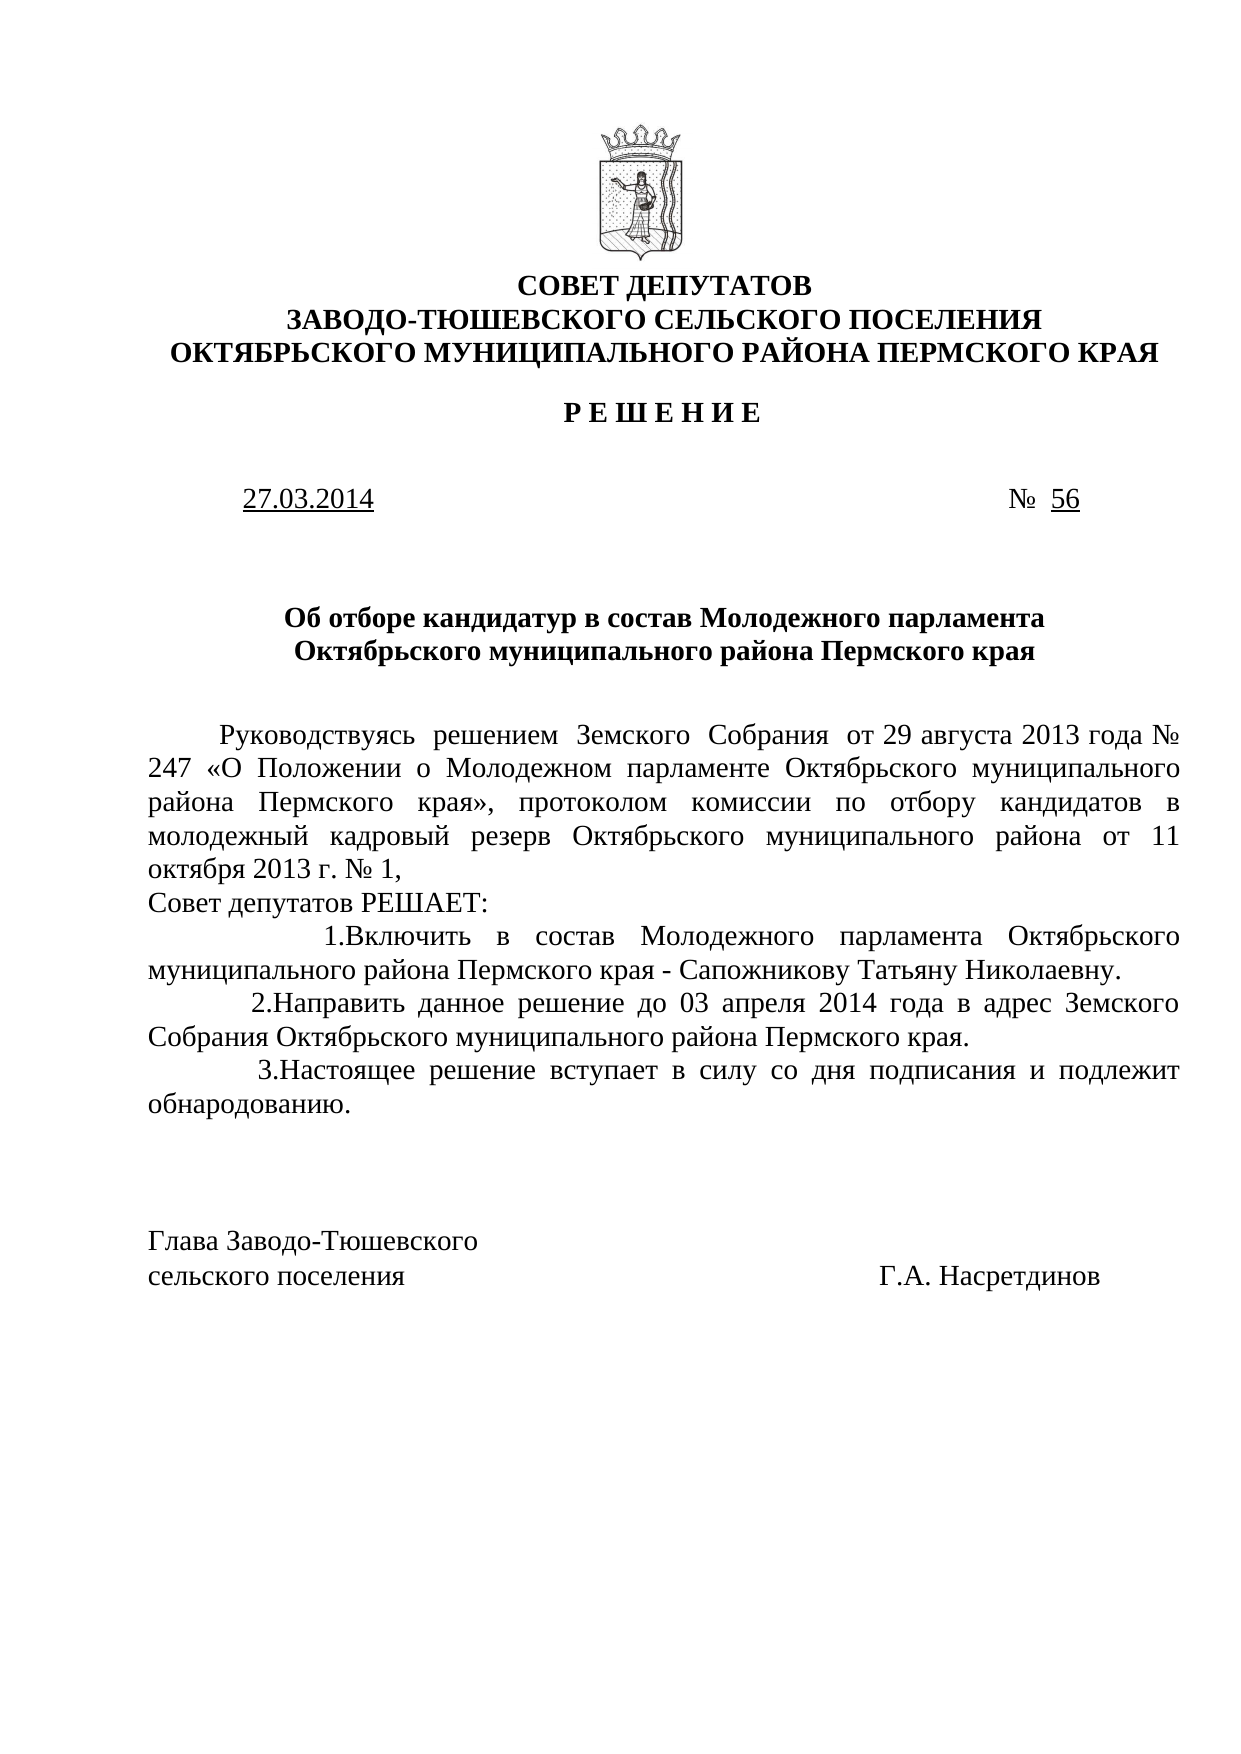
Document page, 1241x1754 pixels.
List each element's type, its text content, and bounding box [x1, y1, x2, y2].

text 3.Настоящее решение вступает в силу со дня подписания и подлежит обнародованию. [148, 1052, 1181, 1119]
text Глава Заводо-Тюшевского [148, 1220, 1181, 1258]
text Руководствуясь решением Земского Собрания от 29 августа 2013 года № 247 «О Положении о Молодежном парламенте Октябрьского муниципального района Пермского края», протоколом комиссии по отбору кандидатов в молодежный кадровый резерв Октябрьского муниципального района от 11 октября . № 1, [148, 717, 1181, 885]
text Об отборе кандидатур в состав Молодежного парламента [148, 600, 1181, 633]
text ОКТЯБРЬСКОГО МУНИЦИПАЛЬНОГО РАЙОНА ПЕРМСКОГО КРАЯ [148, 335, 1181, 369]
text 2.Направить данное решение до 03 апреля 2014 года в адрес Земского Собрания Октябрьского муниципального района Пермского края. [148, 985, 1181, 1052]
picture [592, 118, 693, 269]
text сельского поселения Г.А. Насретдинов [148, 1258, 1181, 1291]
subtitle Р Е Ш Е Н И Е [148, 395, 1181, 428]
subtitle ЗАВОДО-ТЮШЕВСКОГО СЕЛЬСКОГО ПОСЕЛЕНИЯ [148, 302, 1181, 335]
text 1.Включить в состав Молодежного парламента Октябрьского муниципального района Пермского края - Сапожникову Татьяну Николаевну. [148, 918, 1181, 985]
text Совет депутатов РЕШАЕТ: [148, 885, 1181, 918]
text 27.03.2014 № 56 [148, 481, 1181, 515]
text Октябрьского муниципального района Пермского края [148, 633, 1181, 667]
subtitle СОВЕТ ДЕПУТАТОВ [148, 268, 1181, 302]
